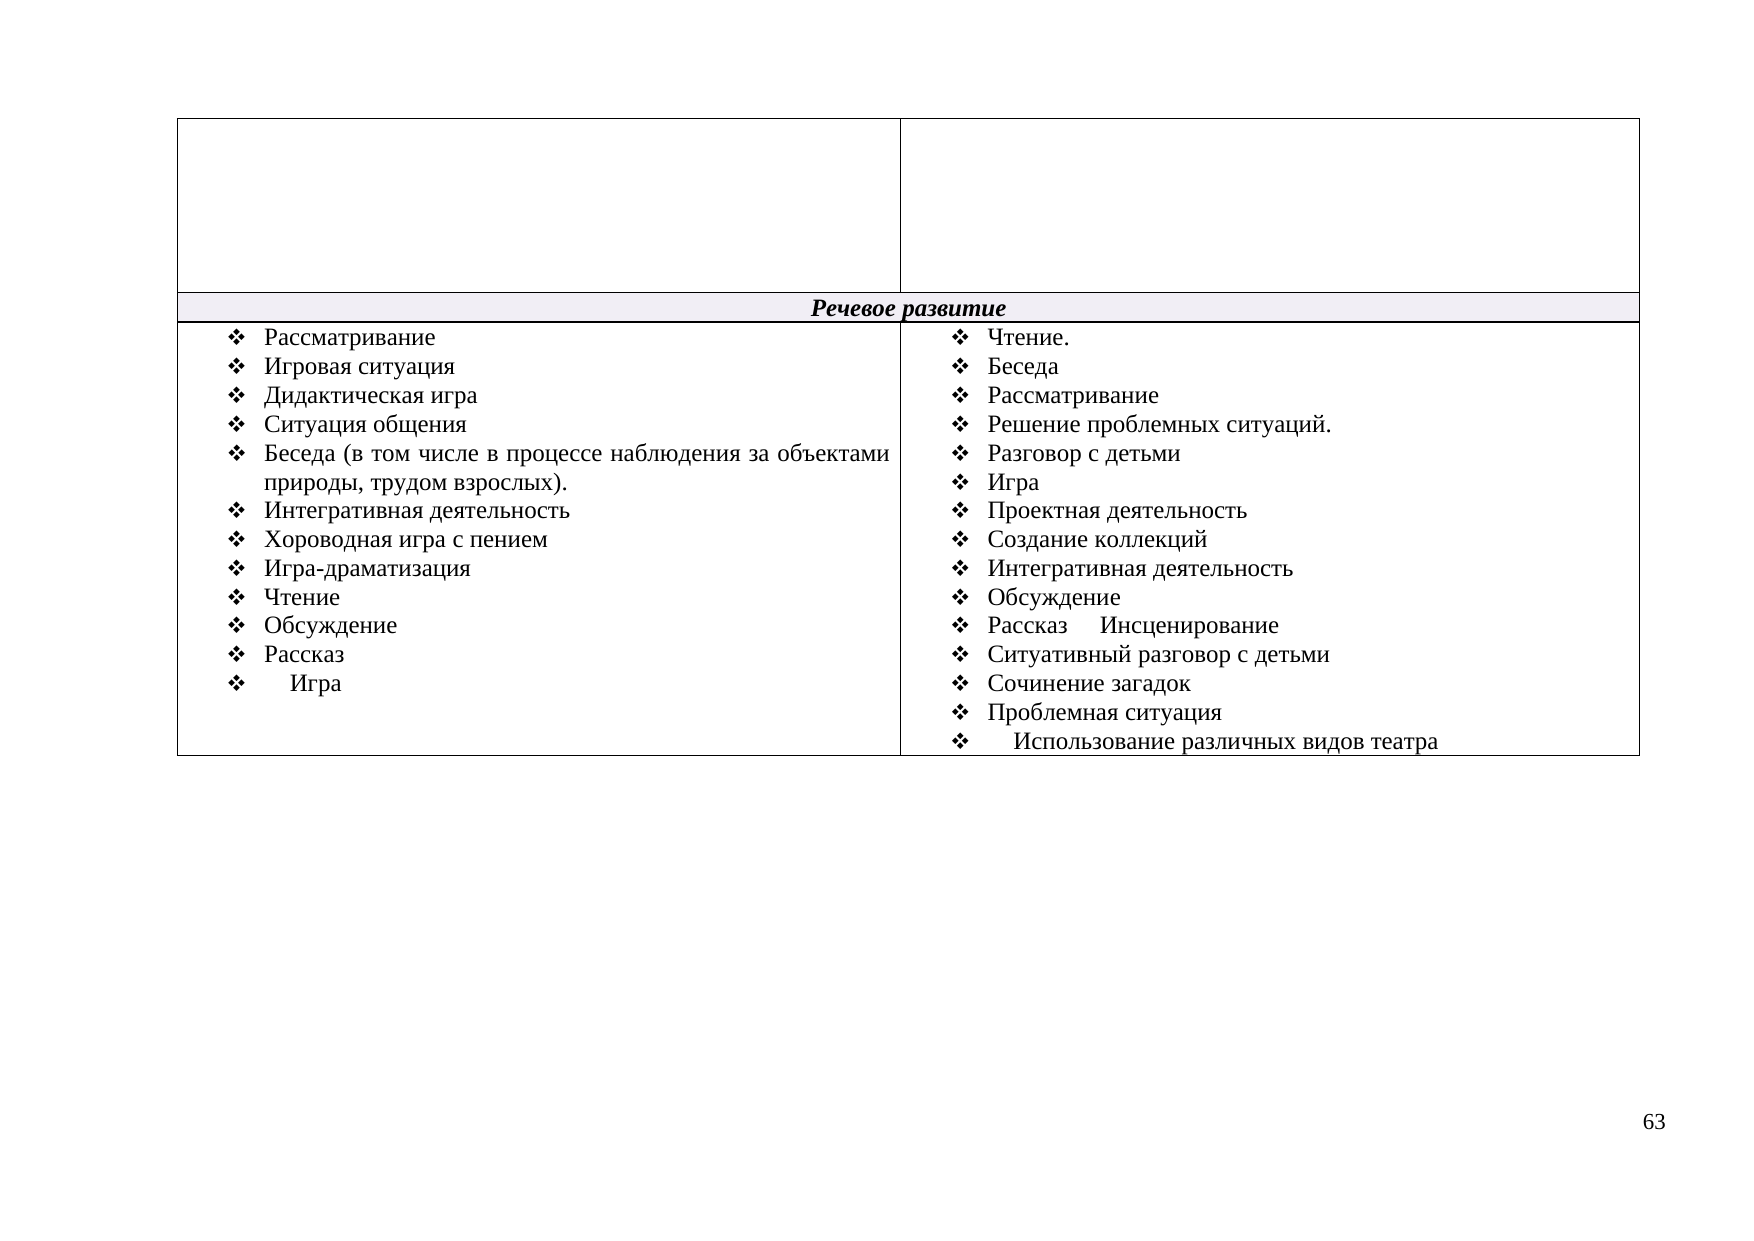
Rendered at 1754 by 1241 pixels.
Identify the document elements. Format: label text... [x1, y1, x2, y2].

table_cell Чтение. Беседа Рассматривание Решение проблемных ситуаций. Разговор с детьми Игра Проектная деятельность Создание коллекций Интегративная деятельность Обсуждение Рассказ  Инсценирование Ситуативный разговор с детьми Сочинение загадок Проблемная ситуация  Использование различных видов театра [901, 323, 1639, 755]
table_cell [901, 119, 1639, 292]
table_cell Речевое развитие [178, 293, 1639, 321]
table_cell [178, 119, 900, 292]
table_cell Рассматривание Игровая ситуация Дидактическая игра Ситуация общения Беседа (в том числе в процессе наблюдения за объектами природы, трудом взрослых). Интегративная деятельность Хороводная игра с пением Игра-драматизация Чтение Обсуждение Рассказ  Игра [178, 323, 900, 755]
